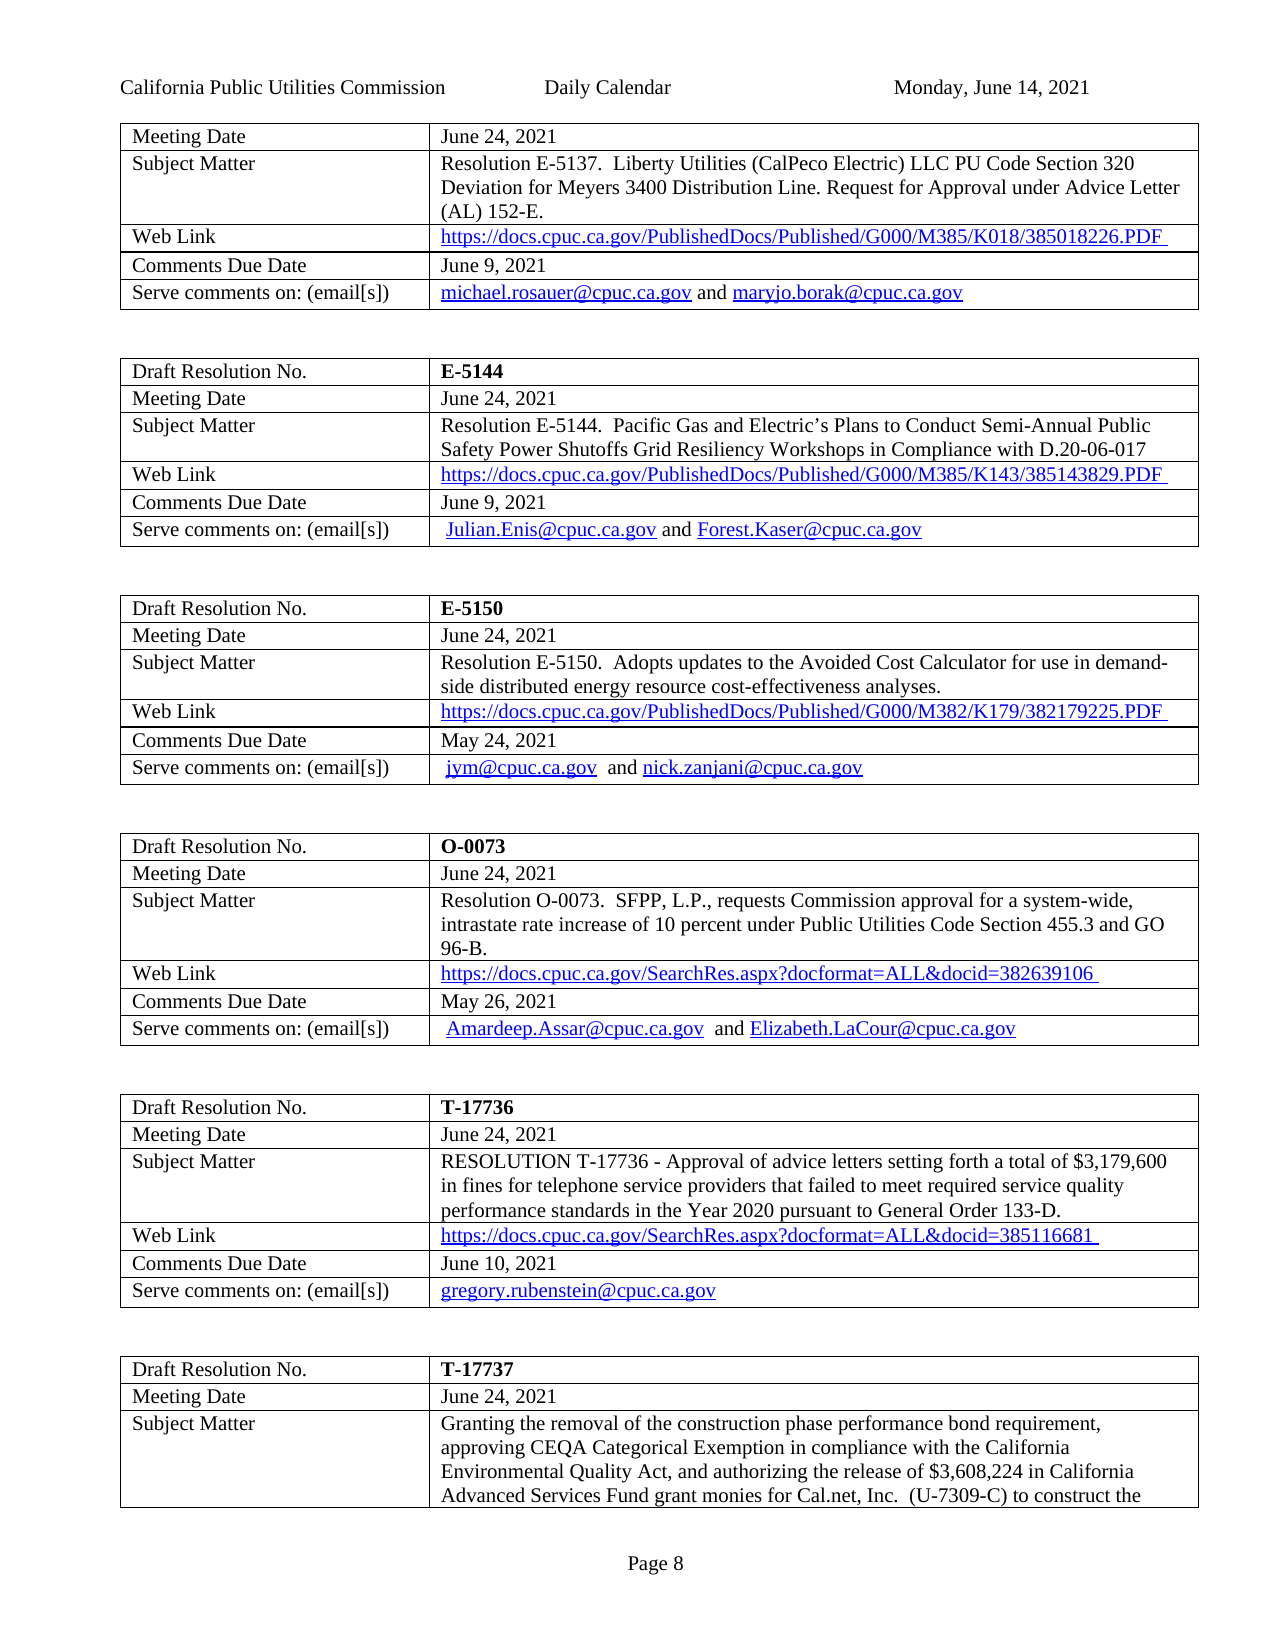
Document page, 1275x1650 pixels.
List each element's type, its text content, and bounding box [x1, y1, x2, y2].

table_cell May 26, 2021 [430, 989, 1198, 1015]
table_header T-17736 [430, 1095, 1198, 1121]
table_cell Julian.Enis@cpuc.ca.gov and Forest.Kaser@cpuc.ca.gov [430, 517, 1198, 546]
table_cell June 10, 2021 [430, 1251, 1198, 1277]
table_cell June 24, 2021 [430, 386, 1198, 412]
table_cell gregory.rubenstein@cpuc.ca.gov [430, 1278, 1198, 1307]
table_cell Serve comments on: (email[s]) [121, 1278, 429, 1307]
table_cell Web Link [121, 1223, 429, 1249]
table_cell June 9, 2021 [430, 490, 1198, 516]
table_cell Comments Due Date [121, 728, 429, 753]
table_cell Meeting Date [121, 623, 429, 649]
table_cell Web Link [121, 961, 429, 988]
table_cell Comments Due Date [121, 1251, 429, 1277]
table_header Draft Resolution No. [121, 1357, 429, 1383]
table_cell Serve comments on: (email[s]) [121, 1016, 429, 1045]
table_cell Subject Matter [121, 1411, 429, 1507]
table_cell Serve comments on: (email[s]) [121, 517, 429, 546]
table_header O-0073 [430, 834, 1198, 860]
table_cell Meeting Date [121, 861, 429, 887]
table_cell Resolution E-5150. Adopts updates to the Avoided Cost Calculator for use in demand-side distributed energy resource cost-effectiveness analyses. [430, 650, 1198, 698]
table_cell Resolution E-5137. Liberty Utilities (CalPeco Electric) LLC PU Code Section 320 Deviation for Meyers 3400 Distribution Line. Request for Approval under Advice Letter (AL) 152-E. [430, 151, 1198, 223]
table_cell Meeting Date [121, 386, 429, 412]
table_cell June 24, 2021 [430, 861, 1198, 887]
table_cell June 24, 2021 [430, 1384, 1198, 1410]
table_cell Subject Matter [121, 1149, 429, 1222]
table_cell June 9, 2021 [430, 253, 1198, 278]
table_header T-17737 [430, 1357, 1198, 1383]
table_cell RESOLUTION T-17736 - Approval of advice letters setting forth a total of $3,179,600 in fines for telephone service providers that failed to meet required service quality performance standards in the Year 2020 pursuant to General Order 133-D. [430, 1149, 1198, 1222]
table_cell May 24, 2021 [430, 728, 1198, 753]
table_cell Subject Matter [121, 650, 429, 698]
table_cell Web Link [121, 225, 429, 251]
table_cell June 24, 2021 [430, 1122, 1198, 1148]
table_cell Resolution O-0073. SFPP, L.P., requests Commission approval for a system-wide, intrastate rate increase of 10 percent under Public Utilities Code Section 455.3 and GO 96-B. [430, 888, 1198, 960]
table_cell Amardeep.Assar@cpuc.ca.gov and Elizabeth.LaCour@cpuc.ca.gov [430, 1016, 1198, 1045]
table_header E-5150 [430, 596, 1198, 622]
table_cell jym@cpuc.ca.gov and nick.zanjani@cpuc.ca.gov [430, 755, 1198, 783]
table_cell Web Link [121, 462, 429, 489]
table_cell https://docs.cpuc.ca.gov/SearchRes.aspx?docformat=ALL&docid=385116681 [430, 1223, 1198, 1249]
table_cell Subject Matter [121, 888, 429, 960]
table_cell Web Link [121, 700, 429, 726]
table_cell Meeting Date [121, 1122, 429, 1148]
table_cell https://docs.cpuc.ca.gov/PublishedDocs/Published/G000/M382/K179/382179225.PDF [430, 700, 1198, 726]
table_cell June 24, 2021 [430, 623, 1198, 649]
table_cell https://docs.cpuc.ca.gov/SearchRes.aspx?docformat=ALL&docid=382639106 [430, 961, 1198, 988]
table_cell Serve comments on: (email[s]) [121, 280, 429, 308]
table_cell Comments Due Date [121, 490, 429, 516]
table_cell Resolution E-5144. Pacific Gas and Electric’s Plans to Conduct Semi-Annual Public Safety Power Shutoffs Grid Resiliency Workshops in Compliance with D.20-06-017 [430, 413, 1198, 461]
table_header Draft Resolution No. [121, 596, 429, 622]
table_cell Comments Due Date [121, 989, 429, 1015]
table_cell June 24, 2021 [430, 124, 1198, 150]
table_header Draft Resolution No. [121, 834, 429, 860]
table_cell Subject Matter [121, 151, 429, 223]
table_cell Meeting Date [121, 124, 429, 150]
table_cell Serve comments on: (email[s]) [121, 755, 429, 783]
table_cell michael.rosauer@cpuc.ca.gov and maryjo.borak@cpuc.ca.gov [430, 280, 1198, 308]
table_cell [430, 1411, 1198, 1507]
table_cell Comments Due Date [121, 253, 429, 278]
table_header Draft Resolution No. [121, 1095, 429, 1121]
table_cell Subject Matter [121, 413, 429, 461]
table_cell https://docs.cpuc.ca.gov/PublishedDocs/Published/G000/M385/K143/385143829.PDF [430, 462, 1198, 489]
table_header Draft Resolution No. [121, 359, 429, 385]
table_cell Meeting Date [121, 1384, 429, 1410]
table_cell https://docs.cpuc.ca.gov/PublishedDocs/Published/G000/M385/K018/385018226.PDF [430, 225, 1198, 251]
table_header E-5144 [430, 359, 1198, 385]
